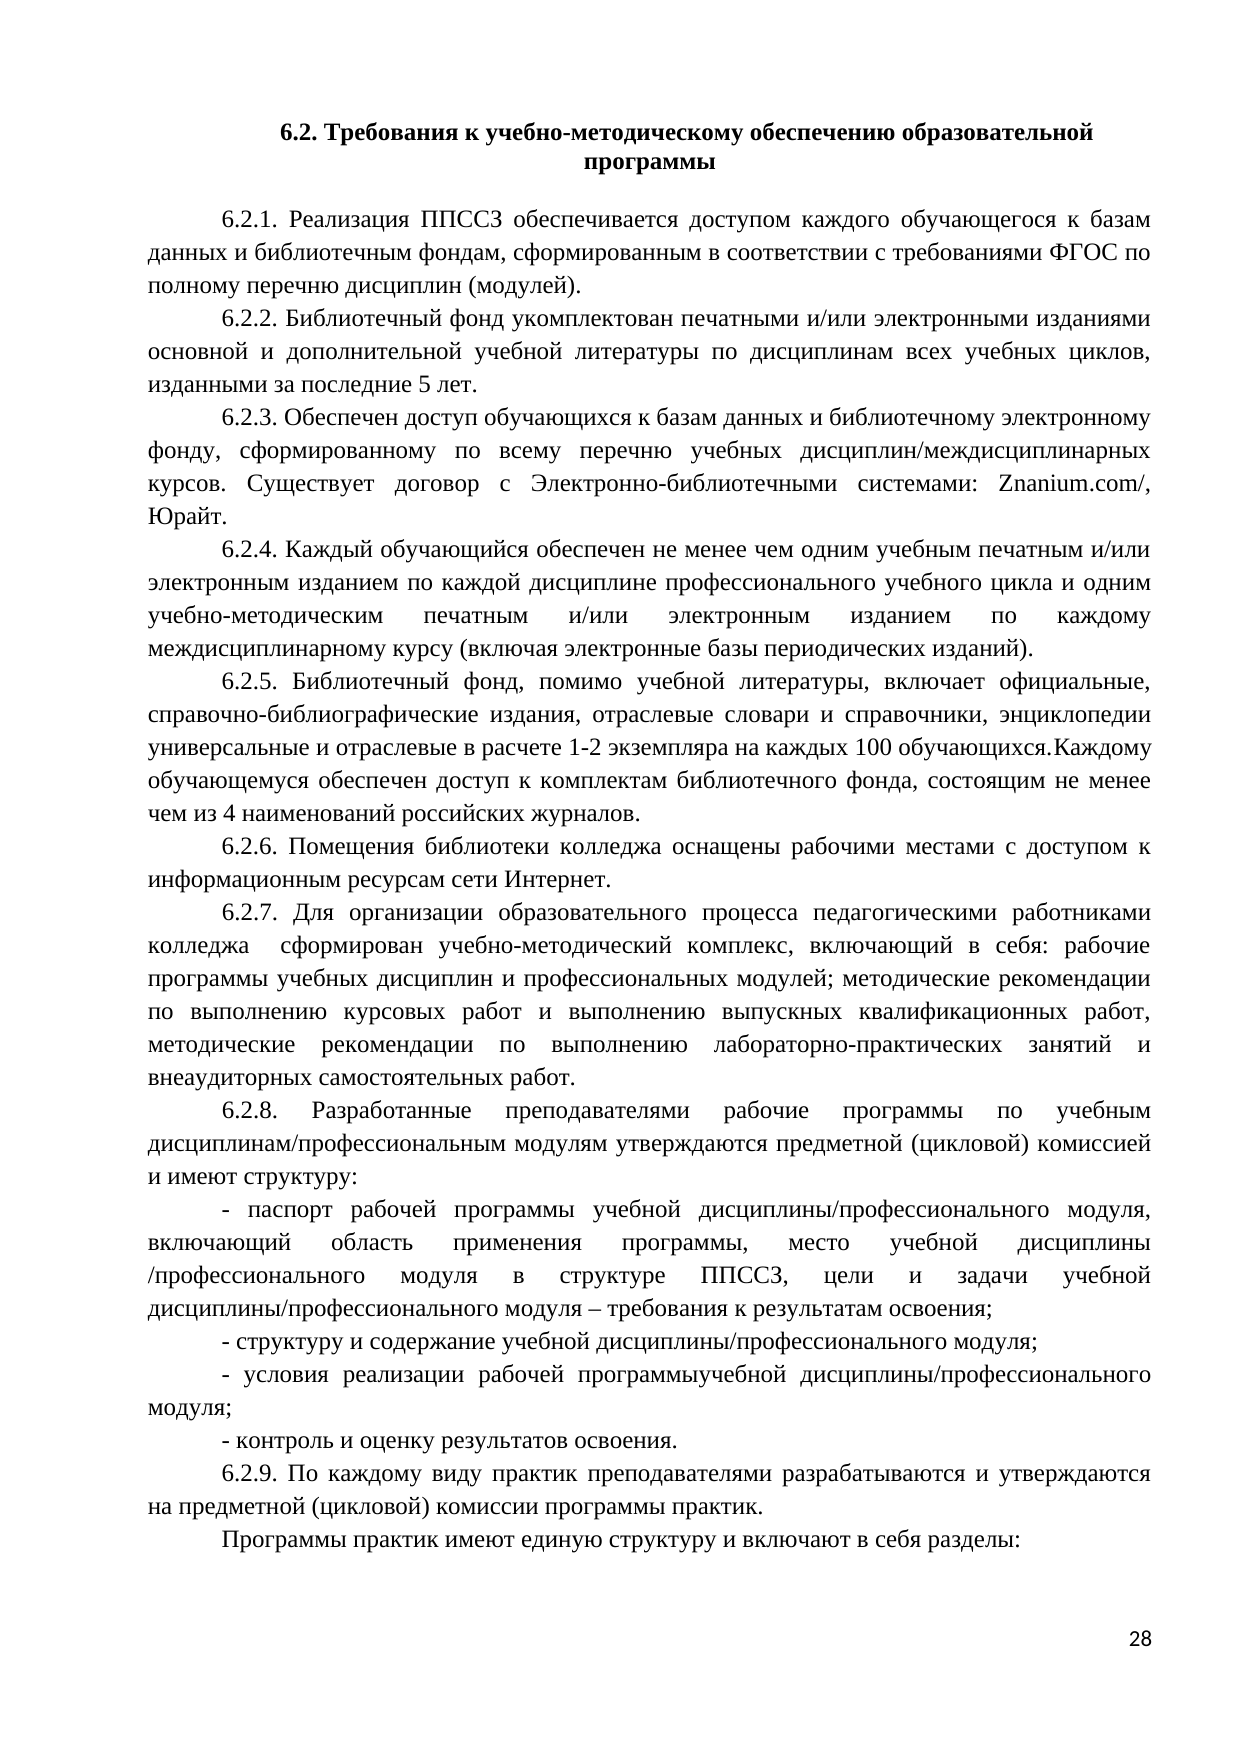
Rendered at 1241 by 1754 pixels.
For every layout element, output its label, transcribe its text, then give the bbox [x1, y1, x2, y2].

text - структуру и содержание учебной дисциплины/профессионального модуля; [148, 1326, 1152, 1355]
text 6.2.7. Для организации образовательного процесса педагогическими работниками колледжа сформирован учебно-методический комплекс, включающий в себя: рабочие программы учебных дисциплин и профессиональных модулей; методические рекомендации по выполнению курсовых работ и выполнению выпускных квалификационных работ, методические рекомендации по выполнению лабораторно-практических занятий и внеаудиторных самостоятельных работ. [148, 897, 1152, 1091]
text 6.2.1. Реализация ППССЗ обеспечивается доступом каждого обучающегося к базам данных и библиотечным фондам, сформированным в соответствии с требованиями ФГОС по полному перечню дисциплин (модулей). [148, 204, 1152, 298]
text 6.2.9. По каждому виду практик преподавателями разрабатываются и утверждаются на предметной (цикловой) комиссии программы практик. [148, 1458, 1152, 1520]
text - условия реализации рабочей программыучебной дисциплины/профессионального модуля; [148, 1359, 1152, 1421]
text 6.2.8. Разработанные преподавателями рабочие программы по учебным дисциплинам/профессиональным модулям утверждаются предметной (цикловой) комиссией и имеют структуру: [148, 1095, 1152, 1190]
text Программы практик имеют единую структуру и включают в себя разделы: [148, 1524, 1152, 1553]
text 6.2. Требования к учебно-методическому обеспечению образовательной программы [148, 117, 1152, 175]
list 6.2.5. Библиотечный фонд, помимо учебной литературы, включает официальные, справочно-библиографические издания, отраслевые словари и справочники, энциклопедии универсальные и отраслевые в расчете 1-2 экземпляра на каждых 100 обучающихся.Каждому обучающемуся обеспечен доступ к комплектам библиотечного фонда, состоящим не менее чем из 4 наименований российских журналов. [148, 666, 1152, 765]
text 6.2.3. Обеспечен доступ обучающихся к базам данных и библиотечному электронному фонду, сформированному по всему перечню учебных дисциплин/междисциплинарных курсов. Существует договор с Электронно-библиотечными системами: Znanium.com/, Юрайт. [148, 402, 1152, 529]
text - паспорт рабочей программы учебной дисциплины/профессионального модуля, включающий область применения программы, место учебной дисциплины /профессионального модуля в структуре ППССЗ, цели и задачи учебной дисциплины/профессионального модуля – требования к результатам освоения; [148, 1194, 1152, 1322]
list 6.2.6. Помещения библиотеки колледжа оснащены рабочими местами с доступом к информационным ресурсам сети Интернет. [148, 831, 1152, 893]
list 6.2.5. Библиотечный фонд, помимо учебной литературы, включает официальные, справочно-библиографические издания, отраслевые словари и справочники, энциклопедии универсальные и отраслевые в расчете 1-2 экземпляра на каждых 100 обучающихся.Каждому обучающемуся обеспечен доступ к комплектам библиотечного фонда, состоящим не менее чем из 4 наименований российских журналов. [148, 794, 1152, 827]
text - контроль и оценку результатов освоения. [148, 1425, 1152, 1454]
text 6.2.4. Каждый обучающийся обеспечен не менее чем одним учебным печатным и/или электронным изданием по каждой дисциплине профессионального учебного цикла и одним учебно-методическим печатным и/или электронным изданием по каждому междисциплинарному курсу (включая электронные базы периодических изданий). [148, 534, 1152, 662]
list 6.2.2. Библиотечный фонд укомплектован печатными и/или электронными изданиями основной и дополнительной учебной литературы по дисциплинам всех учебных циклов, изданными за последние 5 лет. [148, 303, 1152, 397]
